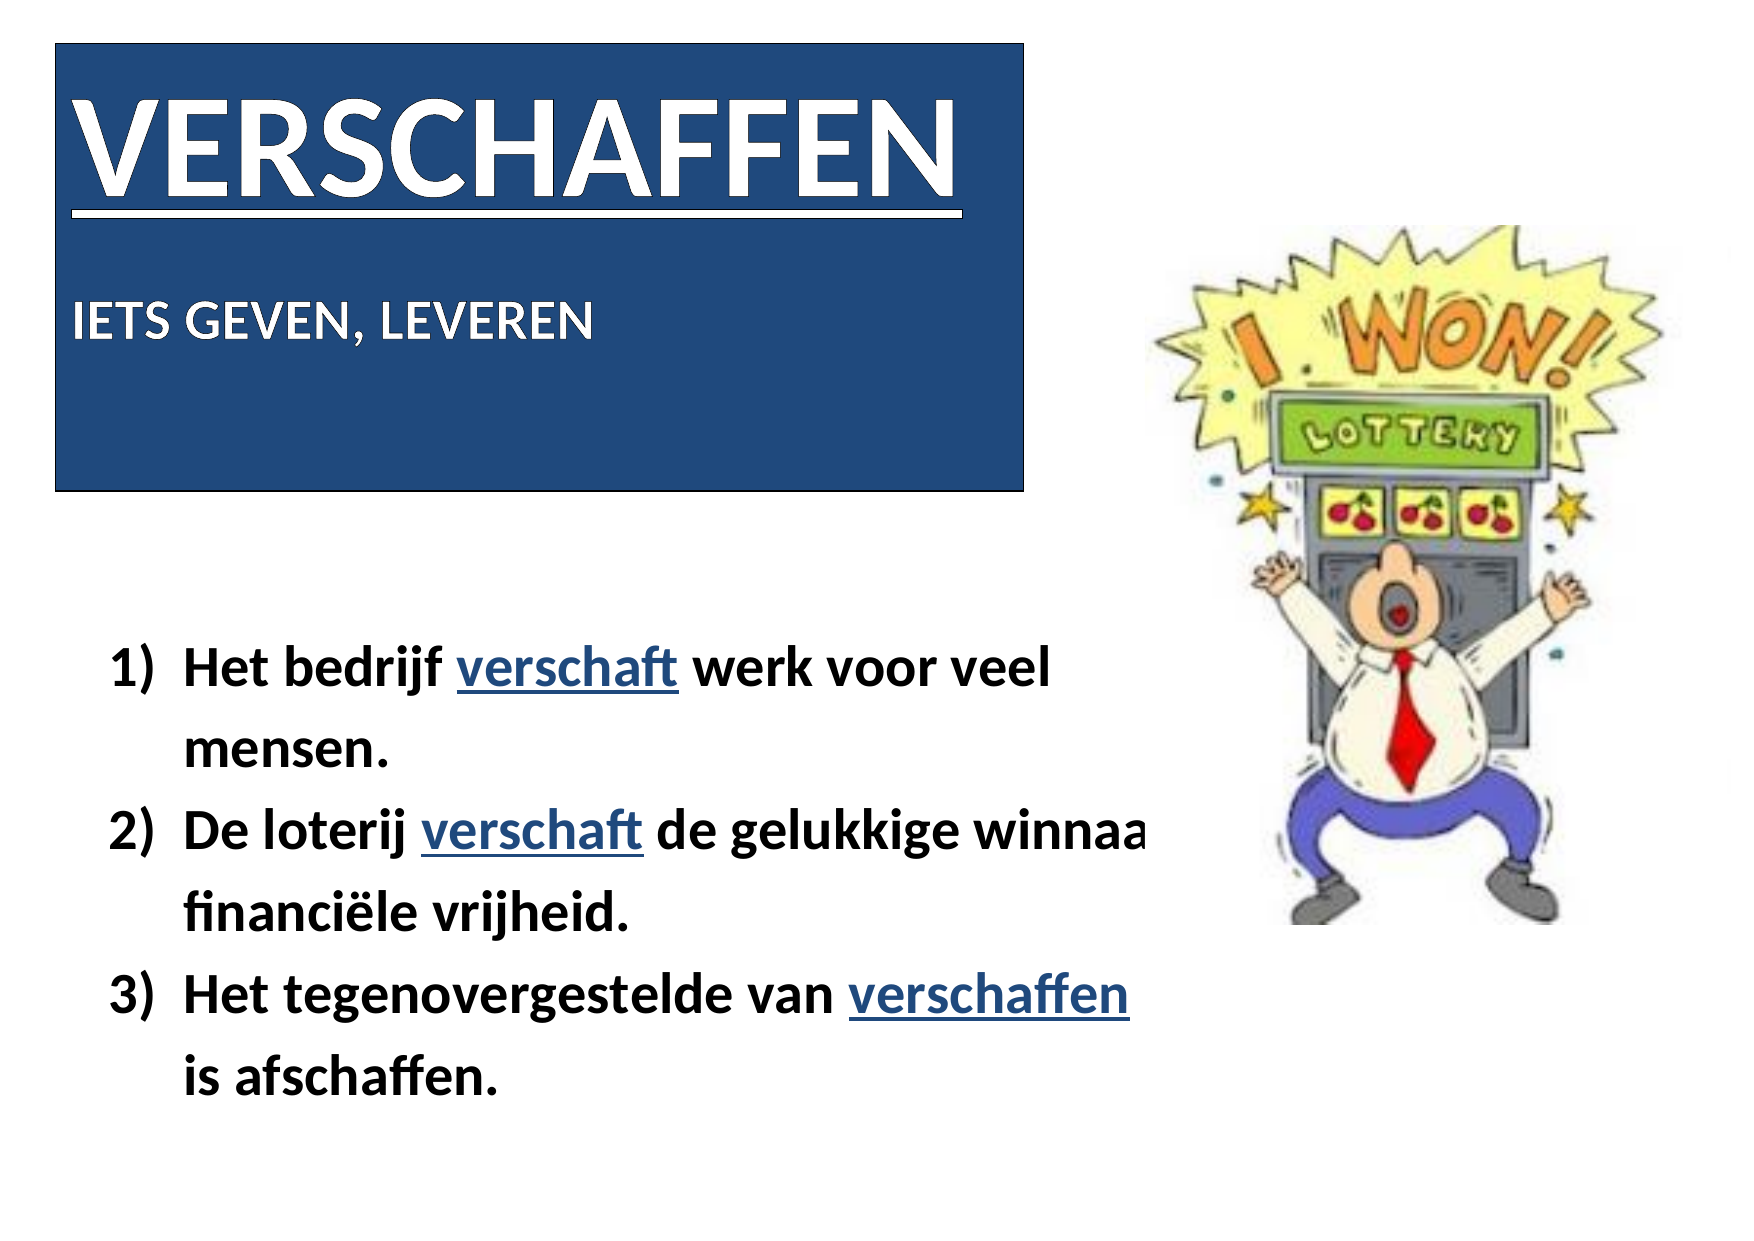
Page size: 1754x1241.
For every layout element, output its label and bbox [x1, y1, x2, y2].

picture [1144, 225, 1732, 925]
